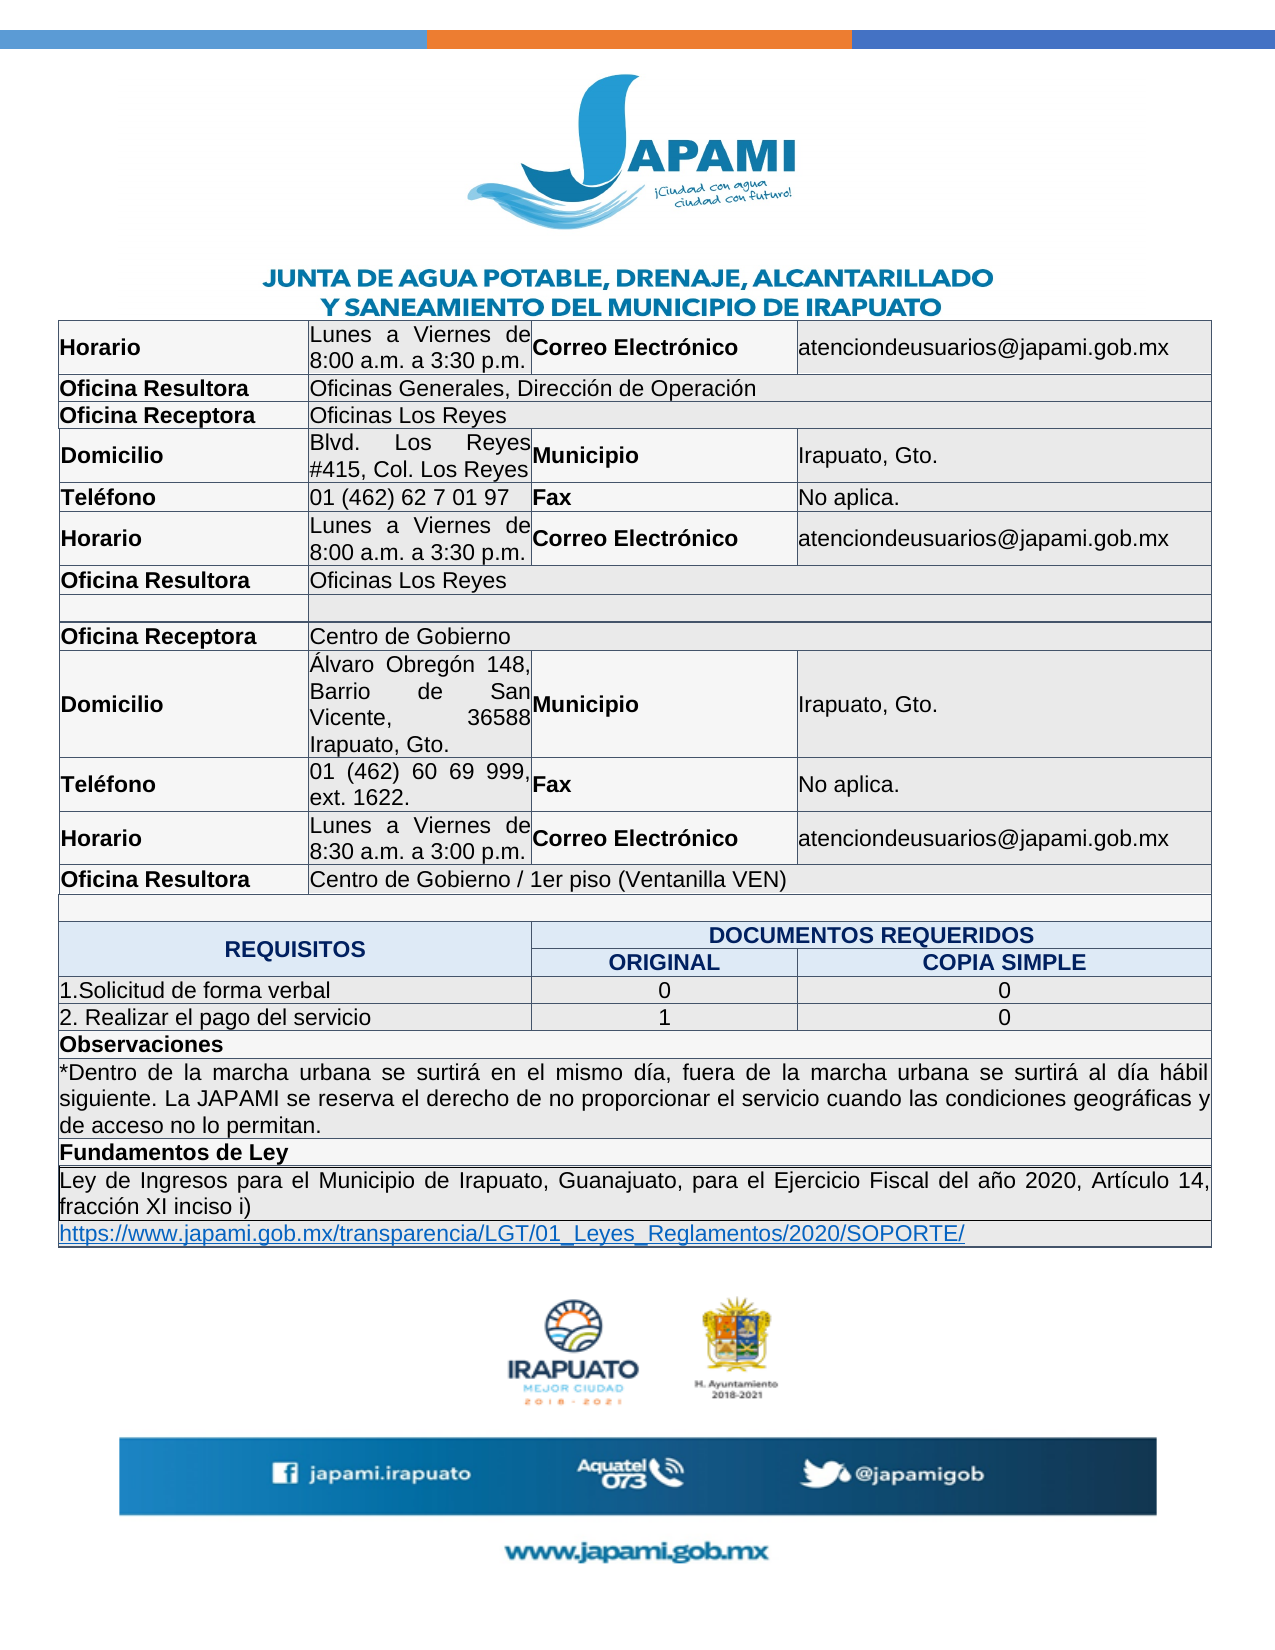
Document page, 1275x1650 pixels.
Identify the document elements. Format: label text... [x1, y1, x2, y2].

table_cell Correo Electrónico [532, 512, 797, 565]
table_cell Horario [59, 321, 308, 373]
table_cell 01 (462) 60 69 999, ext. 1622. [309, 758, 531, 811]
table_cell Oficina Resultora [59, 375, 308, 401]
table_cell Teléfono [60, 483, 308, 511]
table_cell *Dentro de la marcha urbana se surtirá en el mismo día, fuera de la marcha urbana se surtirá al día hábil siguiente. La JAPAMI se reserva el derecho de no proporcionar el servicio cuando las condiciones geográficas y de acceso no lo permitan. [59, 1059, 1211, 1138]
table_cell Oficinas Generales, Dirección de Operación [309, 375, 1211, 401]
table_cell Fundamentos de Ley [59, 1139, 1211, 1165]
table_cell Domicilio [60, 651, 308, 757]
table_cell Irapuato, Gto. [798, 429, 1211, 482]
table_cell Oficina Resultora [60, 566, 308, 594]
table_cell Municipio [532, 651, 797, 757]
table_cell Lunes a Viernes de 8:30 a.m. a 3:00 p.m. [309, 812, 531, 864]
table_cell Oficina Receptora [60, 623, 308, 650]
table_cell Álvaro Obregón 148, Barrio de San Vicente, 36588 Irapuato, Gto. [309, 651, 531, 757]
table_cell 0 [798, 1004, 1211, 1030]
table_cell Fax [532, 758, 797, 811]
table_cell Fax [532, 483, 797, 511]
table_cell 2. Realizar el pago del servicio [59, 1004, 531, 1030]
picture [118, 1295, 1157, 1577]
table_cell Lunes a Viernes de 8:00 a.m. a 3:30 p.m. [309, 321, 531, 373]
table_cell COPIA SIMPLE [798, 949, 1211, 976]
table_cell 0 [798, 977, 1211, 1003]
table_cell 1.Solicitud de forma verbal [59, 977, 531, 1003]
table_cell No aplica. [798, 483, 1211, 511]
table_cell [60, 595, 308, 621]
table_cell atenciondeusuarios@japami.gob.mx [798, 512, 1211, 565]
table_cell Centro de Gobierno / 1er piso (Ventanilla VEN) [309, 865, 1211, 893]
table_cell Correo Electrónico [532, 321, 797, 373]
table_cell Teléfono [60, 758, 308, 811]
table_cell 0 [532, 977, 797, 1003]
table_cell Oficinas Los Reyes [309, 402, 1211, 428]
table_cell REQUISITOS [59, 922, 531, 976]
table_cell Oficina Resultora [60, 865, 308, 893]
table_cell atenciondeusuarios@japami.gob.mx [798, 812, 1211, 864]
table_cell Blvd. Los Reyes #415, Col. Los Reyes [309, 429, 531, 482]
table_cell Horario [60, 512, 308, 565]
table_cell atenciondeusuarios@japami.gob.mx [798, 321, 1211, 373]
table_cell Domicilio [60, 429, 308, 482]
table_cell Oficina Receptora [59, 402, 308, 428]
table_cell Horario [60, 812, 308, 864]
table_cell No aplica. [798, 758, 1211, 811]
table_cell Irapuato, Gto. [798, 651, 1211, 757]
table_cell Municipio [532, 429, 797, 482]
table_cell ORIGINAL [532, 949, 797, 976]
table_cell Centro de Gobierno [309, 623, 1211, 650]
table_cell Correo Electrónico [532, 812, 797, 864]
picture [118, 73, 1146, 320]
table_cell Observaciones [59, 1031, 1211, 1058]
table_cell Oficinas Los Reyes [309, 566, 1211, 594]
table_cell [59, 895, 1211, 921]
table_cell 1 [532, 1004, 797, 1030]
table_cell [309, 595, 1211, 621]
table_cell Lunes a Viernes de 8:00 a.m. a 3:30 p.m. [309, 512, 531, 565]
table_cell DOCUMENTOS REQUERIDOS [532, 922, 1211, 948]
table_cell 01 (462) 62 7 01 97 [309, 483, 531, 511]
